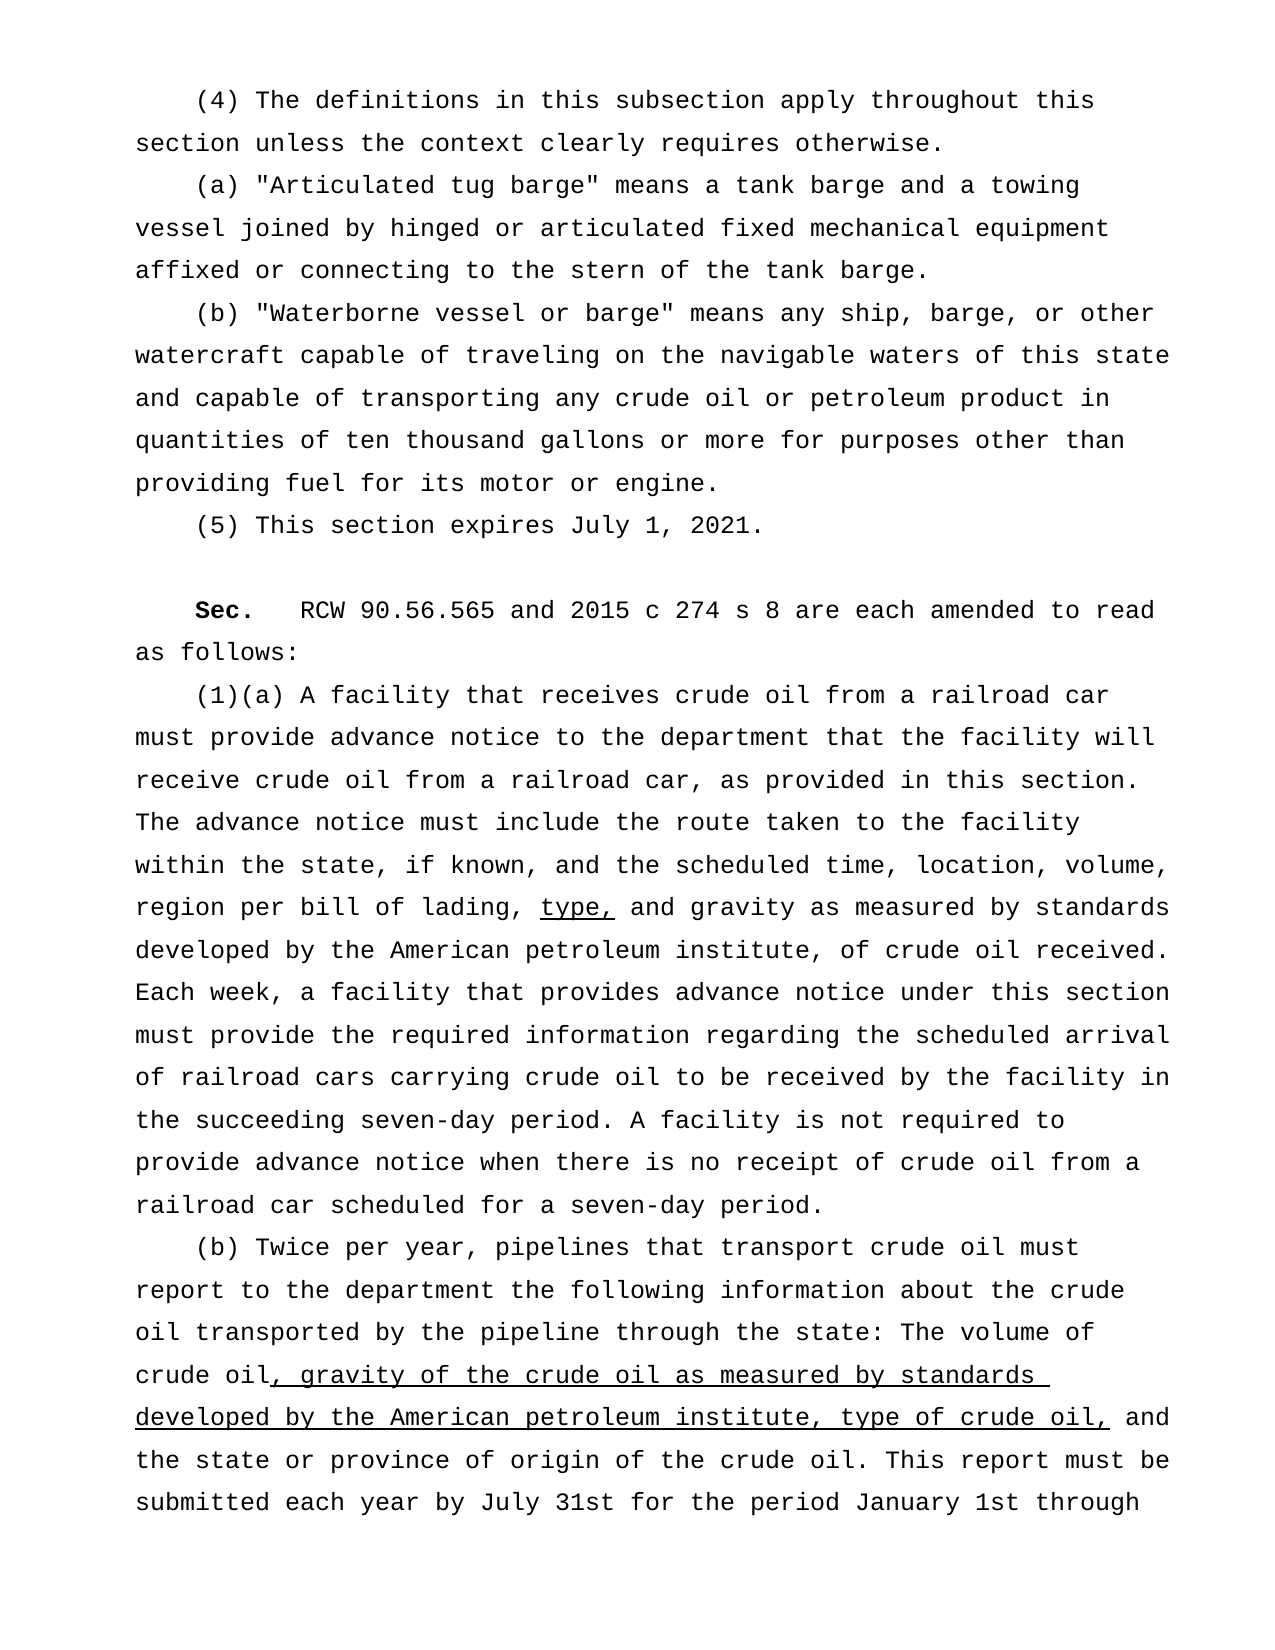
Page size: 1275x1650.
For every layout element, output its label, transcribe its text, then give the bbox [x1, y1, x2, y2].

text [135, 1222, 1170, 1519]
text (b) "Waterborne vessel or barge" means any ship, barge, or other watercraft capable of traveling on the navigable waters of this state and capable of transporting any crude oil or petroleum product in quantities of ten thousand gallons or more for purposes other than providing fuel for its motor or engine. [135, 287, 1170, 500]
text (4) The definitions in this subsection apply throughout this section unless the context clearly requires otherwise. [135, 75, 1170, 160]
text (1)(a) A facility that receives crude oil from a railroad car must provide advance notice to the department that the facility will receive crude oil from a railroad car, as provided in this section. The advance notice must include the route taken to the facility within the state, if known, and the scheduled time, location, volume, region per bill of lading, type, and gravity as measured by standards developed by the American petroleum institute, of crude oil received. Each week, a facility that provides advance notice under this section must provide the required information regarding the scheduled arrival of railroad cars carrying crude oil to be received by the facility in the succeeding seven-day period. A facility is not required to provide advance notice when there is no receipt of crude oil from a railroad car scheduled for a seven-day period. [135, 669, 1170, 1222]
text (5) This section expires July 1, 2021. [135, 500, 1170, 542]
text (a) "Articulated tug barge" means a tank barge and a towing vessel joined by hinged or articulated fixed mechanical equipment affixed or connecting to the stern of the tank barge. [135, 160, 1170, 287]
text Sec. RCW 90.56.565 and 2015 c 274 s 8 are each amended to read as follows: [135, 584, 1170, 669]
